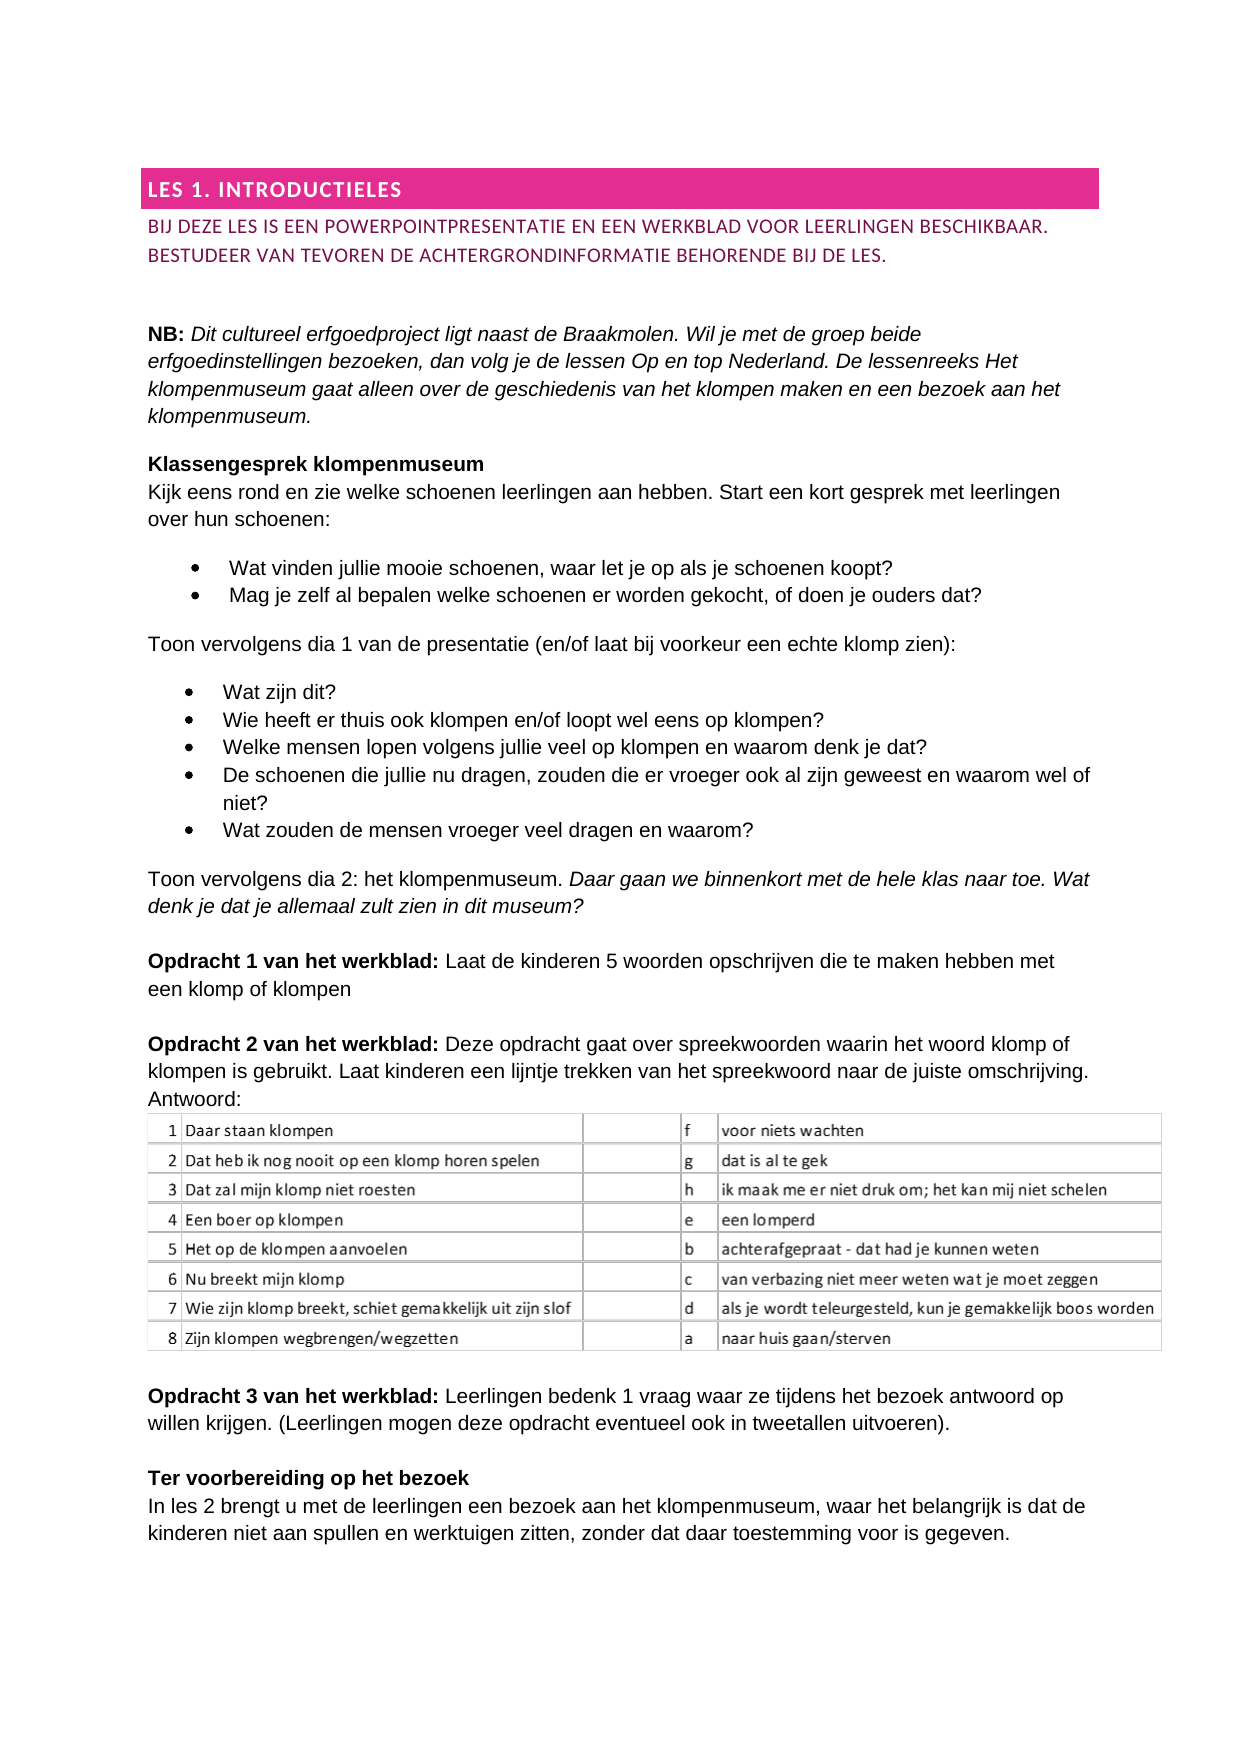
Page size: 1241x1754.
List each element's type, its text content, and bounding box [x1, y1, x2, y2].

list Mag je zelf al bepalen welke schoenen er worden gekocht, of doen je ouders dat? [191, 583, 1093, 607]
list De schoenen die jullie nu dragen, zouden die er vroeger ook al zijn geweest en waarom wel of niet? [185, 763, 1093, 814]
text Opdracht 1 van het werkblad: Laat de kinderen 5 woorden opschrijven die te maken hebben met een klomp of klompen [148, 949, 1093, 1000]
text Bij deze les is een powerpointpresentatie en een werkblad voor leerlingen beschikbaar. BESTUDEER VAN TEVOREN DE ACHTERGRONDINFORMATIE BEHORENDE BIJ DE LES. [148, 213, 1093, 268]
picture [147, 1113, 1163, 1352]
list Wie heeft er thuis ook klompen en/of loopt wel eens op klompen? [185, 708, 1093, 732]
text NB: Dit cultureel erfgoedproject ligt naast de Braakmolen. Wil je met de groep beide erfgoedinstellingen bezoeken, dan volg je de lessen Op en top Nederland. De lessenreeks Het klompenmuseum gaat alleen over de geschiedenis van het klompen maken en een bezoek aan het klompenmuseum. [148, 321, 1093, 428]
text Opdracht 3 van het werkblad: Leerlingen bedenk 1 vraag waar ze tijdens het bezoek antwoord op willen krijgen. (Leerlingen mogen deze opdracht eventueel ook in tweetallen uitvoeren). [148, 1383, 1093, 1435]
text Toon vervolgens dia 2: het klompenmuseum. Daar gaan we binnenkort met de hele klas naar toe. Wat denk je dat je allemaal zult zien in dit museum? [148, 866, 1093, 918]
text In les 2 brengt u met de leerlingen een bezoek aan het klompenmuseum, waar het belangrijk is dat de kinderen niet aan spullen en werktuigen zitten, zonder dat daar toestemming voor is gegeven. [148, 1493, 1093, 1545]
text Toon vervolgens dia 1 van de presentatie (en/of laat bij voorkeur een echte klomp zien): [148, 632, 1093, 656]
text Les 1. Introductieles [148, 175, 1093, 203]
list Welke mensen lopen volgens jullie veel op klompen en waarom denk je dat? [185, 735, 1093, 759]
list Wat vinden jullie mooie schoenen, waar let je op als je schoenen koopt? [191, 556, 1093, 580]
text Klassengesprek klompenmuseum Kijk eens rond en zie welke schoenen leerlingen aan hebben. Start een kort gesprek met leerlingen over hun schoenen: [148, 452, 1093, 531]
text Opdracht 2 van het werkblad: Deze opdracht gaat over spreekwoorden waarin het woord klomp of klompen is gebruikt. Laat kinderen een lijntje trekken van het spreekwoord naar de juiste omschrijving. Antwoord: [148, 1031, 1093, 1110]
list Wat zouden de mensen vroeger veel dragen en waarom? [185, 818, 1093, 842]
text Ter voorbereiding op het bezoek [148, 1466, 1093, 1490]
list Wat zijn dit? [185, 680, 1093, 704]
